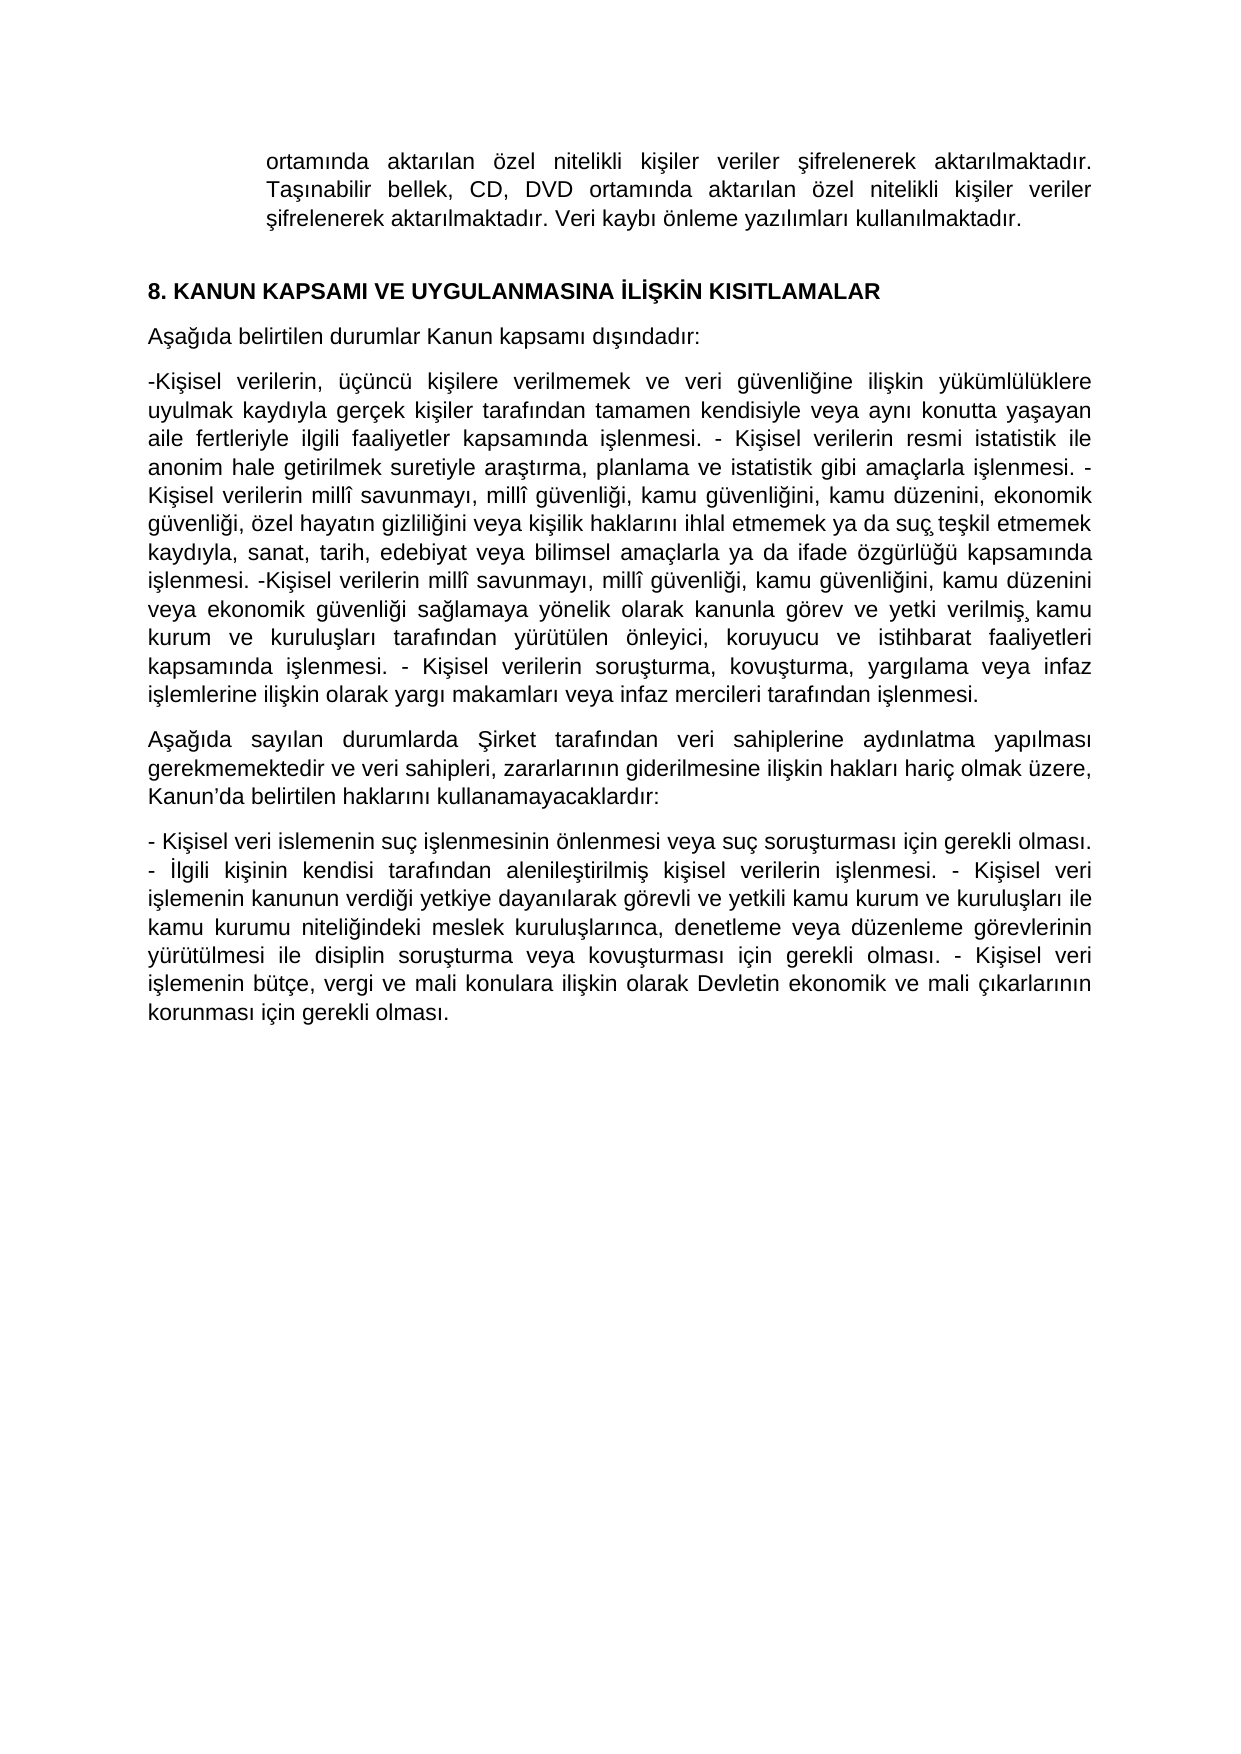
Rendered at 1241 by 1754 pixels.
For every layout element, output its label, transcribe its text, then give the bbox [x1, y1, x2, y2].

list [192, 148, 1093, 231]
text Aşağıda belirtilen durumlar Kanun kapsamı dışındadır: [148, 323, 1093, 349]
text 8. KANUN KAPSAMI VE UYGULANMASINA İLİŞKİN KISITLAMALAR [148, 278, 1093, 304]
text - Kişisel veri islemenin suç işlenmesinin önlenmesi veya suç soruşturması için gerekli olması. - İlgili kişinin kendisi tarafından alenileştirilmiş kişisel verilerin işlenmesi. - Kişisel veri işlemenin kanunun verdiği yetkiye dayanılarak görevli ve yetkili kamu kurum ve kuruluşları ile kamu kurumu niteliğindeki meslek kuruluşlarınca, denetleme veya düzenleme görevlerinin yürütülmesi ile disiplin soruşturma veya kovuşturması için gerekli olması. - Kişisel veri işlemenin bütçe, vergi ve mali konulara ilişkin olarak Devletin ekonomik ve mali çıkarlarının korunması için gerekli olması. [148, 828, 1093, 1025]
text -Kişisel verilerin, üçüncü kişilere verilmemek ve veri güvenliğine ilişkin yükümlülüklere uyulmak kaydıyla gerçek kişiler tarafından tamamen kendisiyle veya aynı konutta yaşayan aile fertleriyle ilgili faaliyetler kapsamında işlenmesi. - Kişisel verilerin resmi istatistik ile anonim hale getirilmek suretiyle araştırma, planlama ve istatistik gibi amaçlarla işlenmesi. - Kişisel verilerin millî savunmayı, millî güvenliği, kamu güvenliğini, kamu düzenini, ekonomik güvenliği, özel hayatın gizliliğini veya kişilik haklarını ihlal etmemek ya da suç̧ teşkil etmemek kaydıyla, sanat, tarih, edebiyat veya bilimsel amaçlarla ya da ifade özgürlüğü kapsamında işlenmesi. -Kişisel verilerin millî savunmayı, millî güvenliği, kamu güvenliğini, kamu düzenini veya ekonomik güvenliği sağlamaya yönelik olarak kanunla görev ve yetki verilmiş̧ kamu kurum ve kuruluşları tarafından yürütülen önleyici, koruyucu ve istihbarat faaliyetleri kapsamında işlenmesi. - Kişisel verilerin soruşturma, kovuşturma, yargılama veya infaz işlemlerine ilişkin olarak yargı makamları veya infaz mercileri tarafından işlenmesi. [148, 368, 1093, 707]
text Aşağıda sayılan durumlarda Şirket tarafından veri sahiplerine aydınlatma yapılması gerekmemektedir ve veri sahipleri, zararlarının giderilmesine ilişkin hakları hariç olmak üzere, Kanun’da belirtilen haklarını kullanamayacaklardır: [148, 726, 1093, 809]
